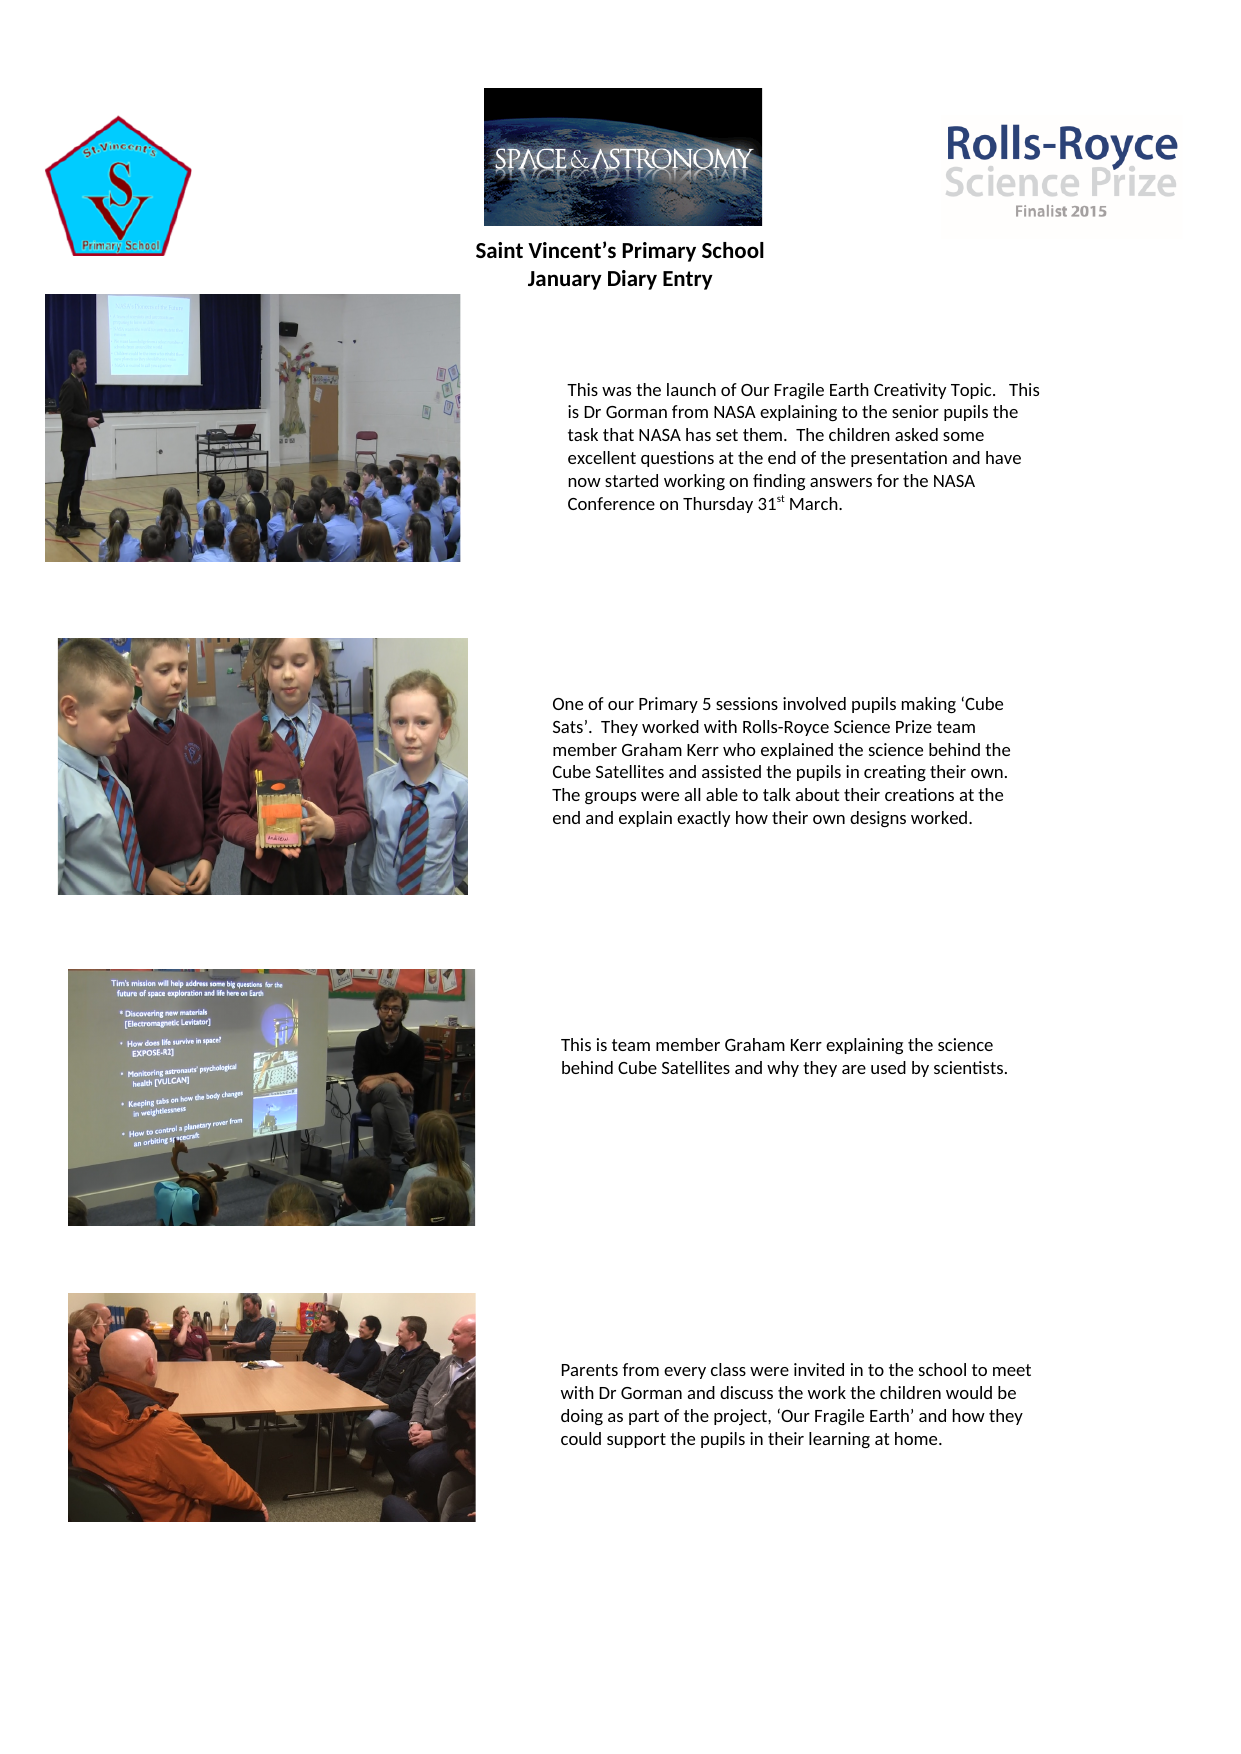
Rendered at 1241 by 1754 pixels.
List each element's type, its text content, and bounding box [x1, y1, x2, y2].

text Saint Vincent’s Primary School [59, 236, 1181, 264]
picture [940, 115, 1183, 239]
text January Diary Entry [59, 264, 1181, 292]
picture [68, 1293, 476, 1522]
picture [484, 88, 763, 226]
picture [57, 638, 468, 895]
picture [68, 969, 476, 1226]
picture [45, 294, 461, 562]
picture [44, 115, 192, 256]
